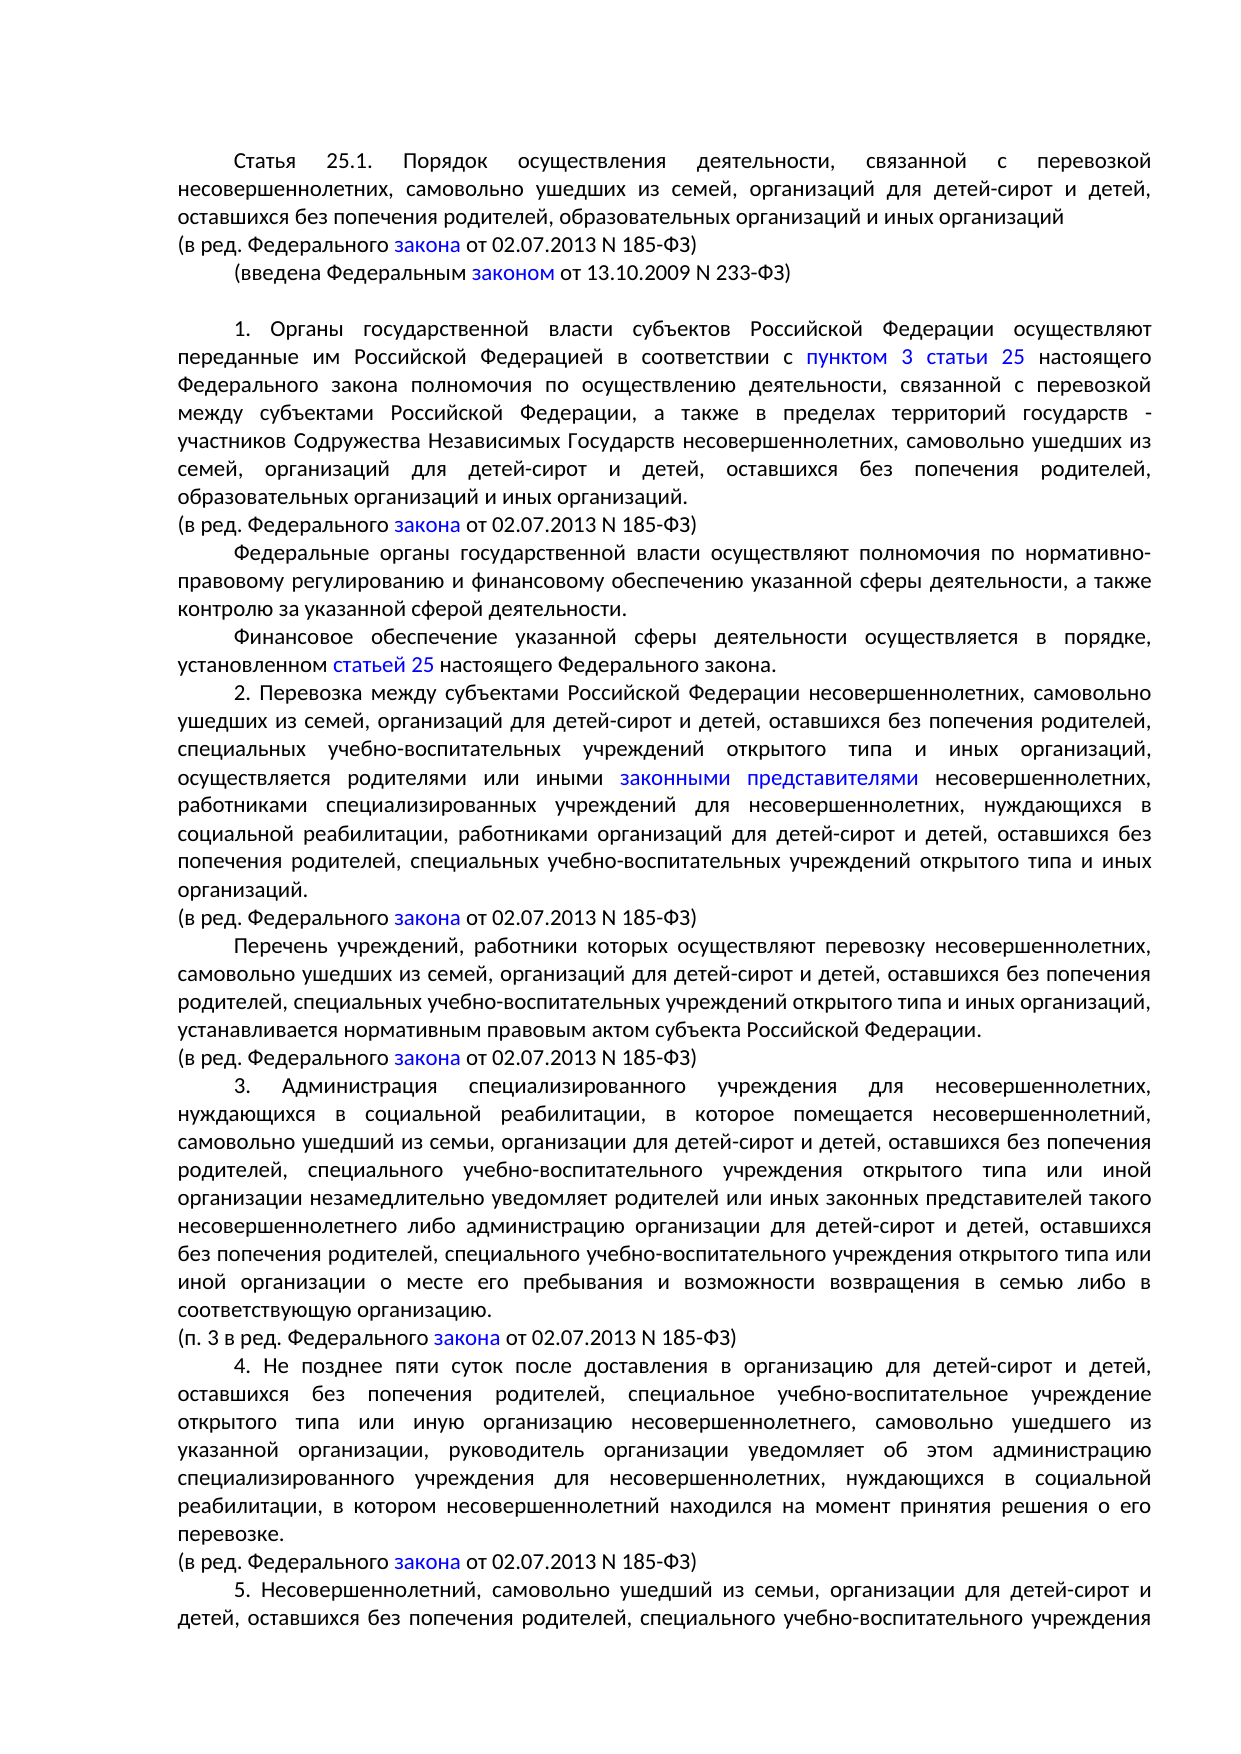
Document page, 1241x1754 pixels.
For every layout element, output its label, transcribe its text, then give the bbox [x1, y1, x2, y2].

text 1. Органы государственной власти субъектов Российской Федерации осуществляют переданные им Российской Федерацией в соответствии с пунктом 3 статьи 25 настоящего Федерального закона полномочия по осуществлению деятельности, связанной с перевозкой между субъектами Российской Федерации, а также в пределах территорий государств - участников Содружества Независимых Государств несовершеннолетних, самовольно ушедших из семей, организаций для детей-сирот и детей, оставшихся без попечения родителей, образовательных организаций и иных организаций. [177, 314, 1152, 510]
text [177, 1575, 1152, 1631]
text 4. Не позднее пяти суток после доставления в организацию для детей-сирот и детей, оставшихся без попечения родителей, специальное учебно-воспитательное учреждение открытого типа или иную организацию несовершеннолетнего, самовольно ушедшего из указанной организации, руководитель организации уведомляет об этом администрацию специализированного учреждения для несовершеннолетних, нуждающихся в социальной реабилитации, в котором несовершеннолетний находился на момент принятия решения о его перевозке. [177, 1351, 1152, 1547]
text Федеральные органы государственной власти осуществляют полномочия по нормативно-правовому регулированию и финансовому обеспечению указанной сферы деятельности, а также контролю за указанной сферой деятельности. [177, 538, 1152, 622]
text 2. Перевозка между субъектами Российской Федерации несовершеннолетних, самовольно ушедших из семей, организаций для детей-сирот и детей, оставшихся без попечения родителей, специальных учебно-воспитательных учреждений открытого типа и иных организаций, осуществляется родителями или иными законными представителями несовершеннолетних, работниками специализированных учреждений для несовершеннолетних, нуждающихся в социальной реабилитации, работниками организаций для детей-сирот и детей, оставшихся без попечения родителей, специальных учебно-воспитательных учреждений открытого типа и иных организаций. [177, 678, 1152, 903]
text (введена Федеральным законом от 13.10.2009 N 233-ФЗ) [177, 258, 1152, 286]
text Финансовое обеспечение указанной сферы деятельности осуществляется в порядке, установленном статьей 25 настоящего Федерального закона. [177, 622, 1152, 678]
text (в ред. Федерального закона от 02.07.2013 N 185-ФЗ) [177, 1547, 1152, 1575]
text (в ред. Федерального закона от 02.07.2013 N 185-ФЗ) [177, 1043, 1152, 1071]
text (в ред. Федерального закона от 02.07.2013 N 185-ФЗ) [177, 510, 1152, 538]
text (п. 3 в ред. Федерального закона от 02.07.2013 N 185-ФЗ) [177, 1323, 1152, 1351]
text 3. Администрация специализированного учреждения для несовершеннолетних, нуждающихся в социальной реабилитации, в которое помещается несовершеннолетний, самовольно ушедший из семьи, организации для детей-сирот и детей, оставшихся без попечения родителей, специального учебно-воспитательного учреждения открытого типа или иной организации незамедлительно уведомляет родителей или иных законных представителей такого несовершеннолетнего либо администрацию организации для детей-сирот и детей, оставшихся без попечения родителей, специального учебно-воспитательного учреждения открытого типа или иной организации о месте его пребывания и возможности возвращения в семью либо в соответствующую организацию. [177, 1071, 1152, 1323]
text (в ред. Федерального закона от 02.07.2013 N 185-ФЗ) [177, 903, 1152, 931]
text (в ред. Федерального закона от 02.07.2013 N 185-ФЗ) [177, 230, 1152, 258]
text Статья 25.1. Порядок осуществления деятельности, связанной с перевозкой несовершеннолетних, самовольно ушедших из семей, организаций для детей-сирот и детей, оставшихся без попечения родителей, образовательных организаций и иных организаций [177, 146, 1152, 230]
text Перечень учреждений, работники которых осуществляют перевозку несовершеннолетних, самовольно ушедших из семей, организаций для детей-сирот и детей, оставшихся без попечения родителей, специальных учебно-воспитательных учреждений открытого типа и иных организаций, устанавливается нормативным правовым актом субъекта Российской Федерации. [177, 931, 1152, 1043]
